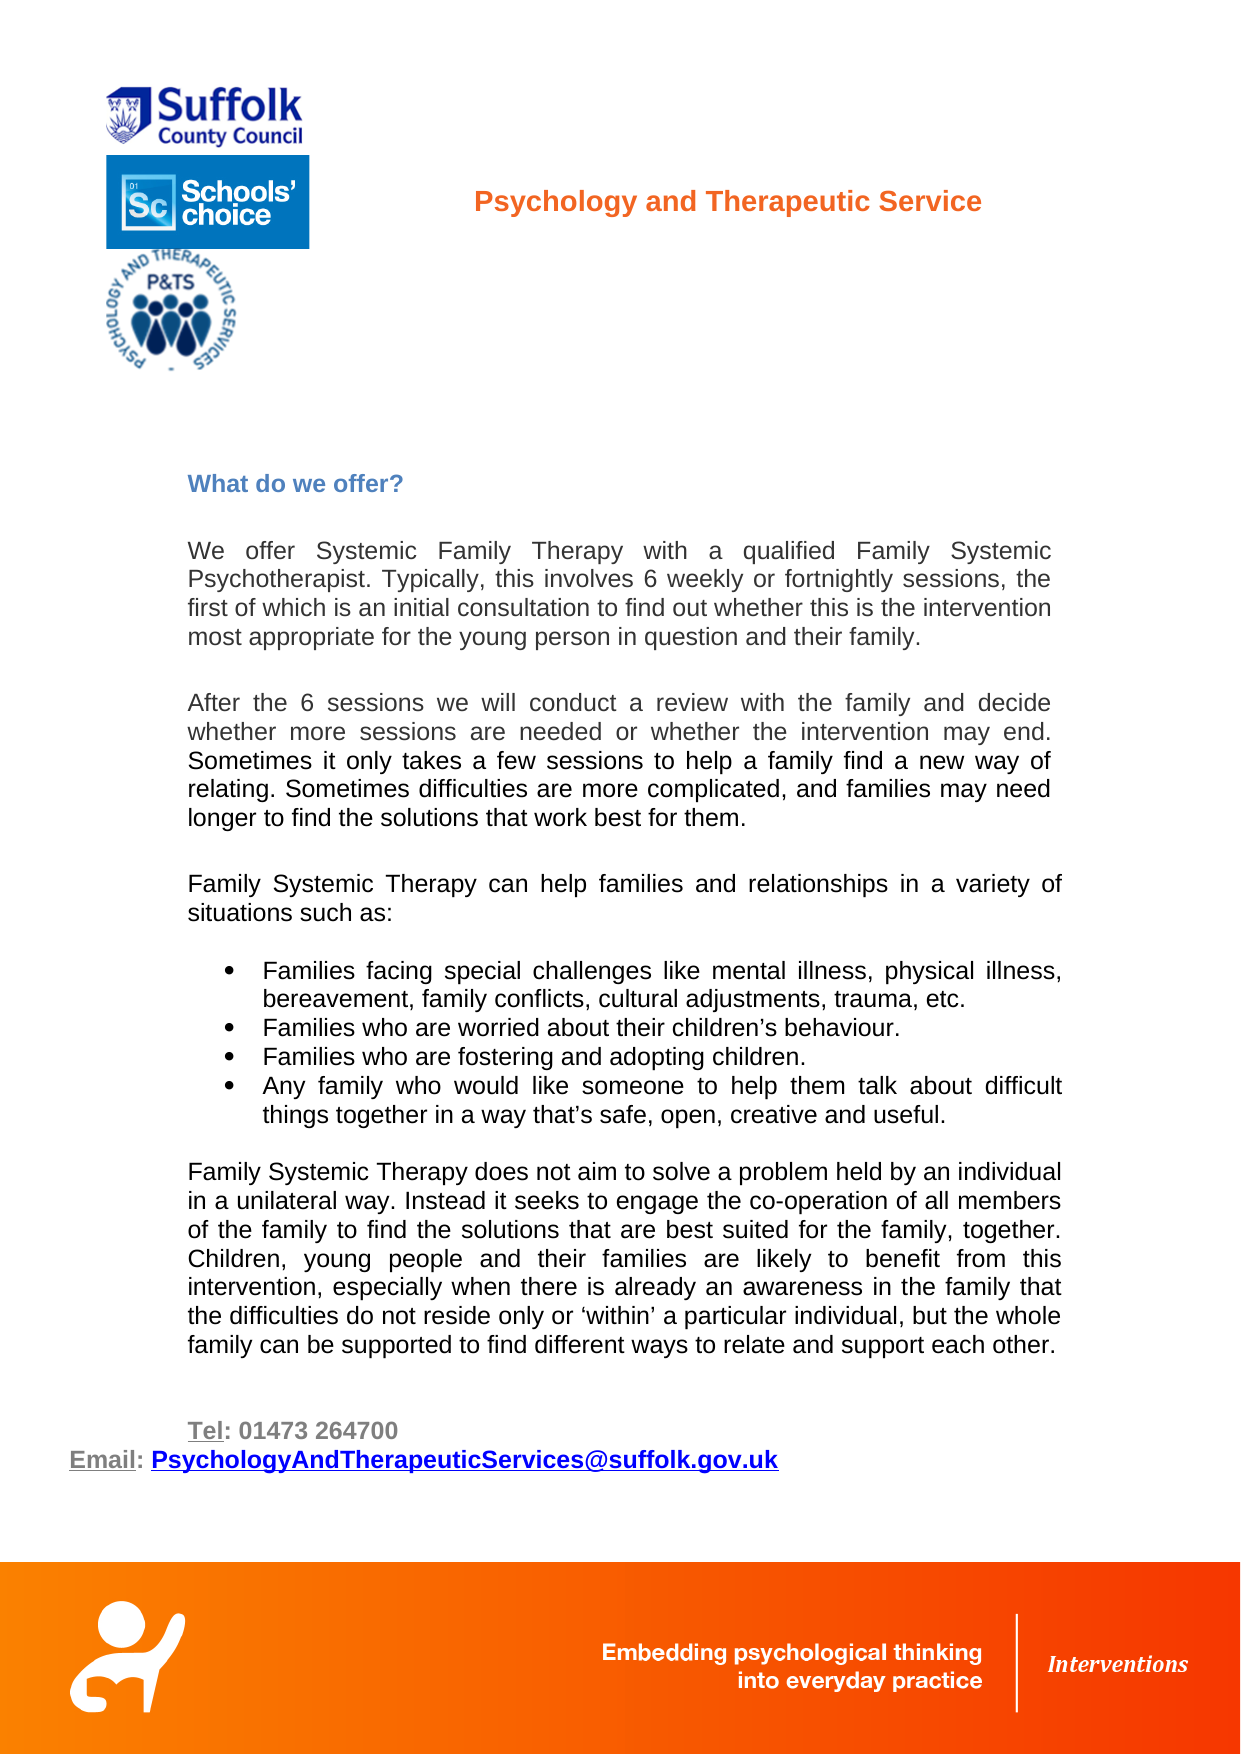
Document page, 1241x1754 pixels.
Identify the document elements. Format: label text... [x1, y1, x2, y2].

text After the 6 sessions we will conduct a review with the family and decide whether more sessions are needed or whether the intervention may end. Sometimes it only takes a few sessions to help a family find a new way of relating. Sometimes difficulties are more complicated, and families may need longer to find the solutions that work best for them. [187, 688, 1053, 832]
text Family Systemic Therapy does not aim to solve a problem held by an individual in a unilateral way. Instead it seeks to engage the co-operation of all members of the family to find the solutions that are best suited for the family, together. Children, young people and their families are likely to benefit from this intervention, especially when there is already an awareness in the family that the difficulties do not reside only or ‘within’ a particular individual, but the whole family can be supported to find different ways to relate and support each other. [187, 1157, 1063, 1358]
text Email: PsychologyAndTherapeuticServices@suffolk.gov.uk [69, 1445, 1063, 1473]
list Any family who would like someone to help them talk about difficult things together in a way that’s safe, open, creative and useful. [225, 1071, 1063, 1128]
list Families who are worried about their children’s behaviour. [225, 1013, 1063, 1042]
list Families who are fostering and adopting children. [225, 1042, 1063, 1071]
text Family Systemic Therapy can help families and relationships in a variety of situations such as: [187, 869, 1063, 927]
picture [0, 1562, 1241, 1754]
text We offer Systemic Family Therapy with a qualified Family Systemic Psychotherapist. Typically, this involves 6 weekly or fortnightly sessions, the first of which is an initial consultation to find out whether this is the intervention most appropriate for the young person in question and their family. [187, 536, 1053, 651]
text What do we offer? [187, 469, 1053, 498]
picture [106, 73, 310, 374]
text Tel: 01473 264700 [187, 1416, 1063, 1445]
list Families facing special challenges like mental illness, physical illness, bereavement, family conflicts, cultural adjustments, trauma, etc. [225, 956, 1063, 1013]
